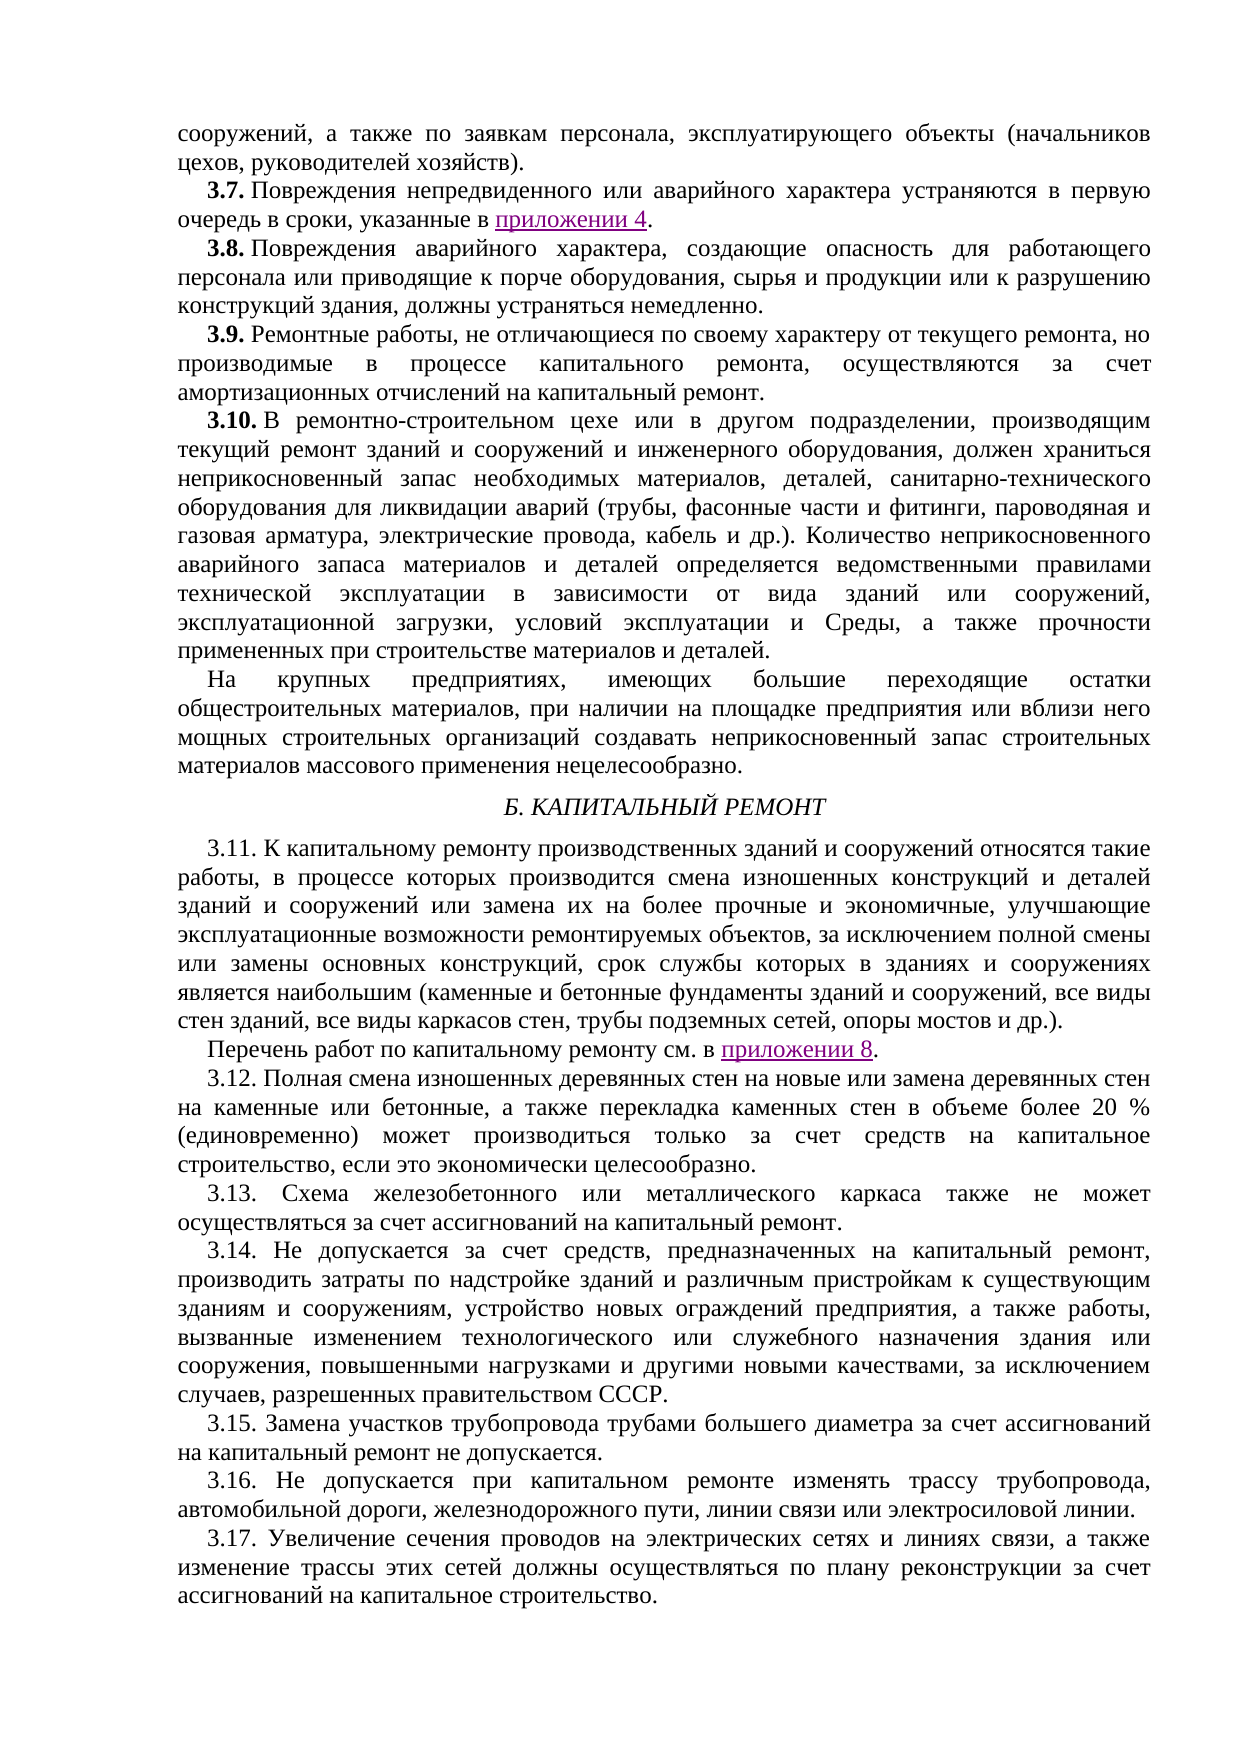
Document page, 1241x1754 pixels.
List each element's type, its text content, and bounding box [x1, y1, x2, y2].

text 3.13. Схема железобетонного или металлического каркаса также не может осуществляться за счет ассигнований на капитальный ремонт. [177, 1178, 1152, 1236]
text 3.11. К капитальному ремонту производственных зданий и сооружений относятся такие работы, в процессе которых производится смена изношенных конструкций и деталей зданий и сооружений или замена их на более прочные и экономичные, улучшающие эксплуатационные возможности ремонтируемых объектов, за исключением полной смены или замены основных конструкций, срок службы которых в зданиях и сооружениях является наибольшим (каменные и бетонные фундаменты зданий и сооружений, все виды стен зданий, все виды каркасов стен, трубы подземных сетей, опоры мостов и др.). [177, 833, 1152, 1034]
text 3.10. В ремонтно-строительном цехе или в другом подразделении, производящим текущий ремонт зданий и сооружений и инженерного оборудования, должен храниться неприкосновенный запас необходимых материалов, деталей, санитарно-технического оборудования для ликвидации аварий (трубы, фасонные части и фитинги, пароводяная и газовая арматура, электрические провода, кабель и др.). Количество неприкосновенного аварийного запаса материалов и деталей определяется ведомственными правилами технической эксплуатации в зависимости от вида зданий или сооружений, эксплуатационной загрузки, условий эксплуатации и Среды, а также прочности примененных при строительстве материалов и деталей. [177, 406, 1152, 664]
text 3.8. Повреждения аварийного характера, создающие опасность для работающего персонала или приводящие к порче оборудования, сырья и продукции или к разрушению конструкций здания, должны устраняться немедленно. [177, 233, 1152, 319]
text На крупных предприятиях, имеющих большие переходящие остатки общестроительных материалов, при наличии на площадке предприятия или вблизи него мощных строительных организаций создавать неприкосновенный запас строительных материалов массового применения нецелесообразно. [177, 664, 1152, 779]
text Перечень работ по капитальному ремонту см. в приложении 8. [177, 1034, 1152, 1063]
text Б. КАПИТАЛЬНЫЙ РЕМОНТ [177, 792, 1152, 821]
text 3.15. Замена участков трубопровода трубами большего диаметра за счет ассигнований на капитальный ремонт не допускается. [177, 1408, 1152, 1466]
text 3.7. Повреждения непредвиденного или аварийного характера устраняются в первую очередь в сроки, указанные в приложении 4. [177, 176, 1152, 233]
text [177, 118, 1152, 176]
text 3.17. Увеличение сечения проводов на электрических сетях и линиях связи, а также изменение трассы этих сетей должны осуществляться по плану реконструкции за счет ассигнований на капитальное строительство. [177, 1523, 1152, 1609]
text 3.12. Полная смена изношенных деревянных стен на новые или замена деревянных стен на каменные или бетонные, а также перекладка каменных стен в объеме более 20 % (единовременно) может производиться только за счет средств на капитальное строительство, если это экономически целесообразно. [177, 1063, 1152, 1178]
text 3.9. Ремонтные работы, не отличающиеся по своему характеру от текущего ремонта, но производимые в процессе капитального ремонта, осуществляются за счет амортизационных отчислений на капитальный ремонт. [177, 319, 1152, 406]
text 3.14. Не допускается за счет средств, предназначенных на капитальный ремонт, производить затраты по надстройке зданий и различным пристройкам к существующим зданиям и сооружениям, устройство новых ограждений предприятия, а также работы, вызванные изменением технологического или служебного назначения здания или сооружения, повышенными нагрузками и другими новыми качествами, за исключением случаев, разрешенных правительством СССР. [177, 1236, 1152, 1408]
text 3.16. Не допускается при капитальном ремонте изменять трассу трубопровода, автомобильной дороги, железнодорожного пути, линии связи или электросиловой линии. [177, 1466, 1152, 1523]
